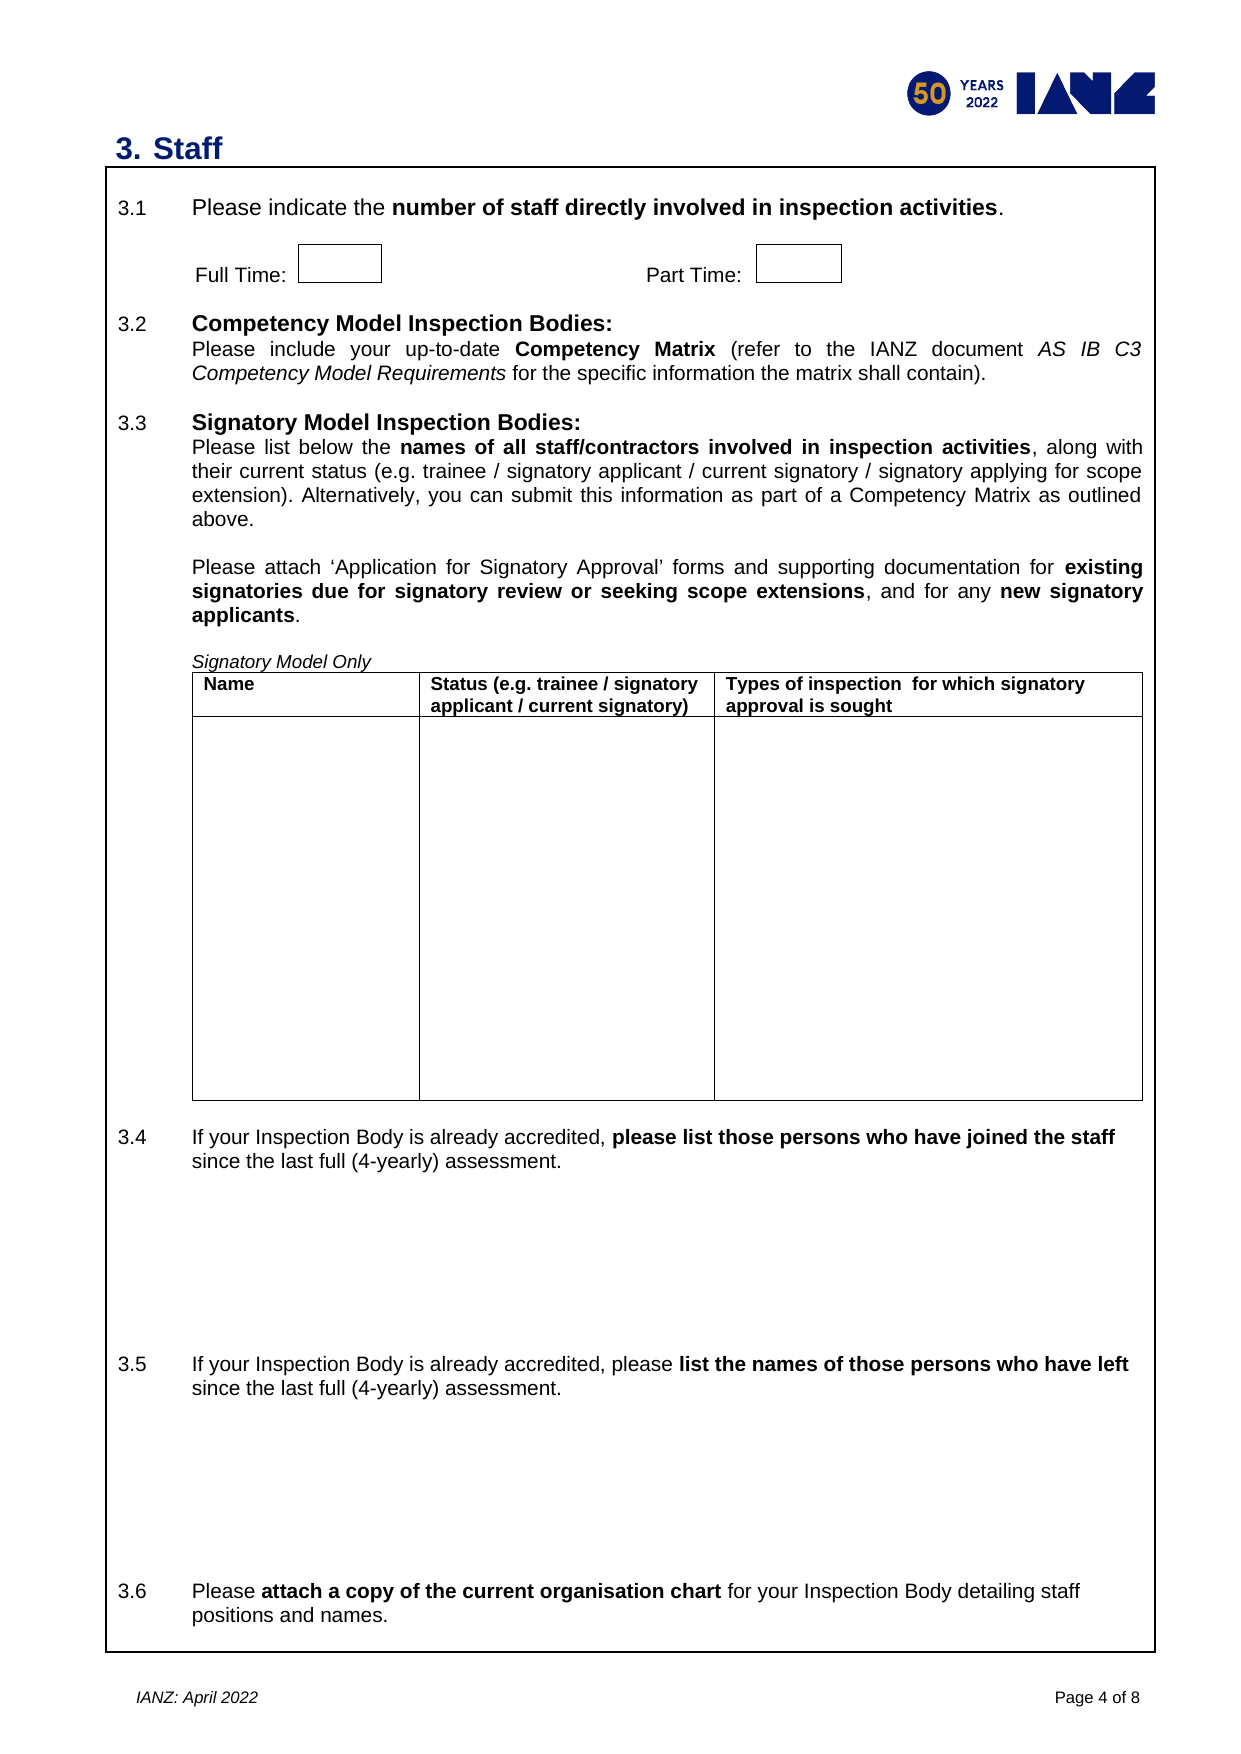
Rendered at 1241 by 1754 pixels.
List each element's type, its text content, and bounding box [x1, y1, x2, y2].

table_header Staff [106, 130, 1155, 166]
picture [906, 70, 1155, 116]
table_cell 3.1 Please indicate the number of staff directly involved in inspection activities. Full Time: Part Time: 3.2 Competency Model Inspection Bodies: Please include your up-to-date Competency Matrix (refer to the IANZ document AS IB C3 Competency Model Requirements for the specific information the matrix shall contain). 3.3 Signatory Model Inspection Bodies: Please list below the names of all staff/contractors involved in inspection activities, along with their current status (e.g. trainee / signatory applicant / current signatory / signatory applying for scope extension). Alternatively, you can submit this information as part of a Competency Matrix as outlined above. Please attach ‘Application for Signatory Approval’ forms and supporting documentation for existing signatories due for signatory review or seeking scope extensions, and for any new signatory applicants. Signatory Model Only 3.4 If your Inspection Body is already accredited, please list those persons who have joined the staff since the last full (4-yearly) assessment. 3.5 If your Inspection Body is already accredited, please list the names of those persons who have left since the last full (4-yearly) assessment. 3.6 Please attach a copy of the current organisation chart for your Inspection Body detailing staff positions and names. [107, 168, 1154, 1651]
